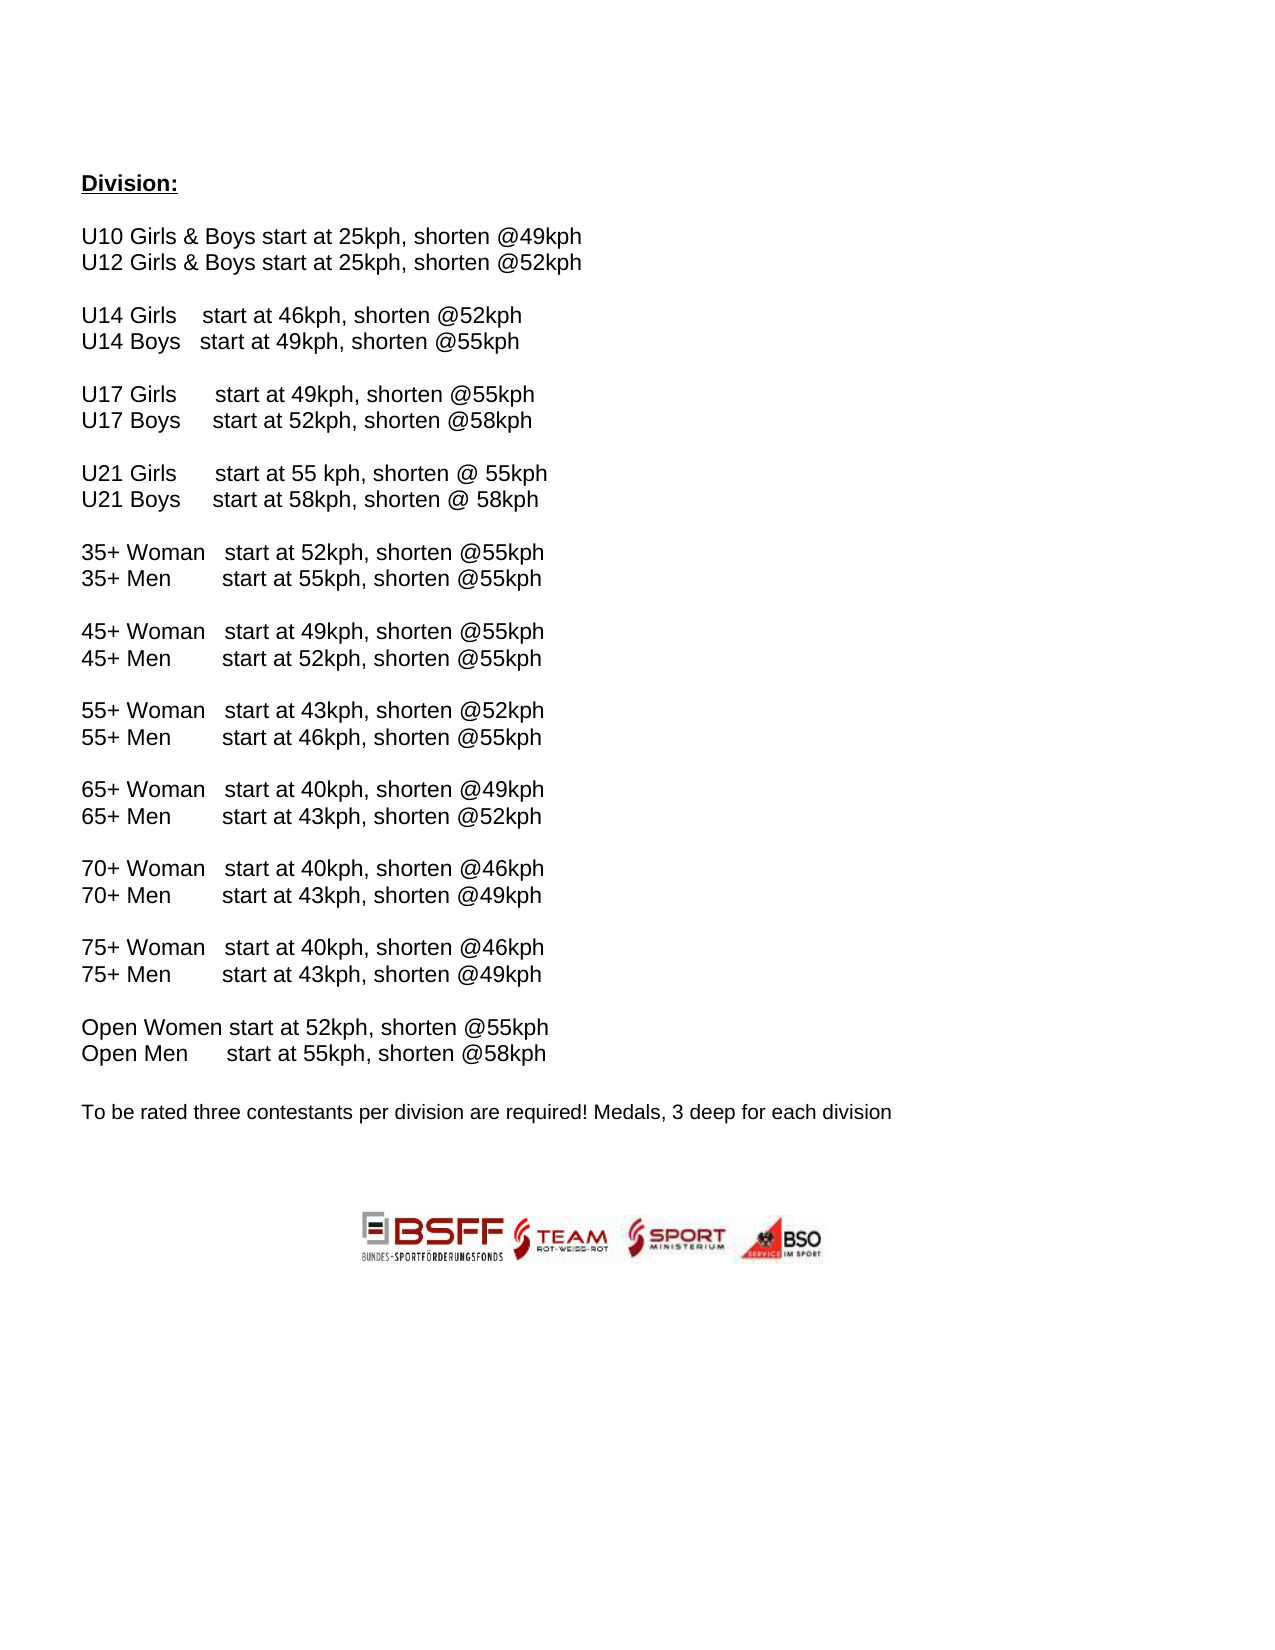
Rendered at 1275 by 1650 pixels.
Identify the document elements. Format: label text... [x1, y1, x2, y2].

text 35+ Men start at 55kph, shorten @55kph [81, 565, 1096, 592]
text 45+ Men start at 52kph, shorten @55kph [81, 644, 1096, 671]
picture [359, 1208, 827, 1264]
text 65+ Woman start at 40kph, shorten @49kph [81, 776, 1096, 803]
text 65+ Men start at 43kph, shorten @52kph [81, 803, 1096, 829]
text 75+ Men start at 43kph, shorten @49kph [81, 961, 1096, 987]
text 45+ Woman start at 49kph, shorten @55kph [81, 618, 1096, 644]
text 35+ Woman start at 52kph, shorten @55kph [81, 539, 1096, 565]
text U14 Boys start at 49kph, shorten @55kph [81, 328, 1096, 354]
text U14 Girls start at 46kph, shorten @52kph [81, 302, 1096, 328]
text U21 Boys start at 58kph, shorten @ 58kph [81, 486, 1096, 513]
text 70+ Men start at 43kph, shorten @49kph [81, 882, 1096, 908]
text U17 Boys start at 52kph, shorten @58kph [81, 407, 1096, 434]
text U17 Girls start at 49kph, shorten @55kph [81, 381, 1096, 407]
text 70+ Woman start at 40kph, shorten @46kph [81, 855, 1096, 882]
text U12 Girls & Boys start at 25kph, shorten @52kph [81, 249, 1096, 276]
text Open Women start at 52kph, shorten @55kph [81, 1013, 1096, 1040]
text Division: [81, 170, 1096, 196]
text U21 Girls start at 55 kph, shorten @ 55kph [81, 460, 1096, 486]
text 55+ Woman start at 43kph, shorten @52kph [81, 697, 1096, 723]
text U10 Girls & Boys start at 25kph, shorten @49kph [81, 223, 1096, 249]
text 55+ Men start at 46kph, shorten @55kph [81, 723, 1096, 750]
text To be rated three contestants per division are required! Medals, 3 deep for each division [81, 1100, 1096, 1124]
text 75+ Woman start at 40kph, shorten @46kph [81, 934, 1096, 961]
text Open Men start at 55kph, shorten @58kph [81, 1040, 1096, 1066]
